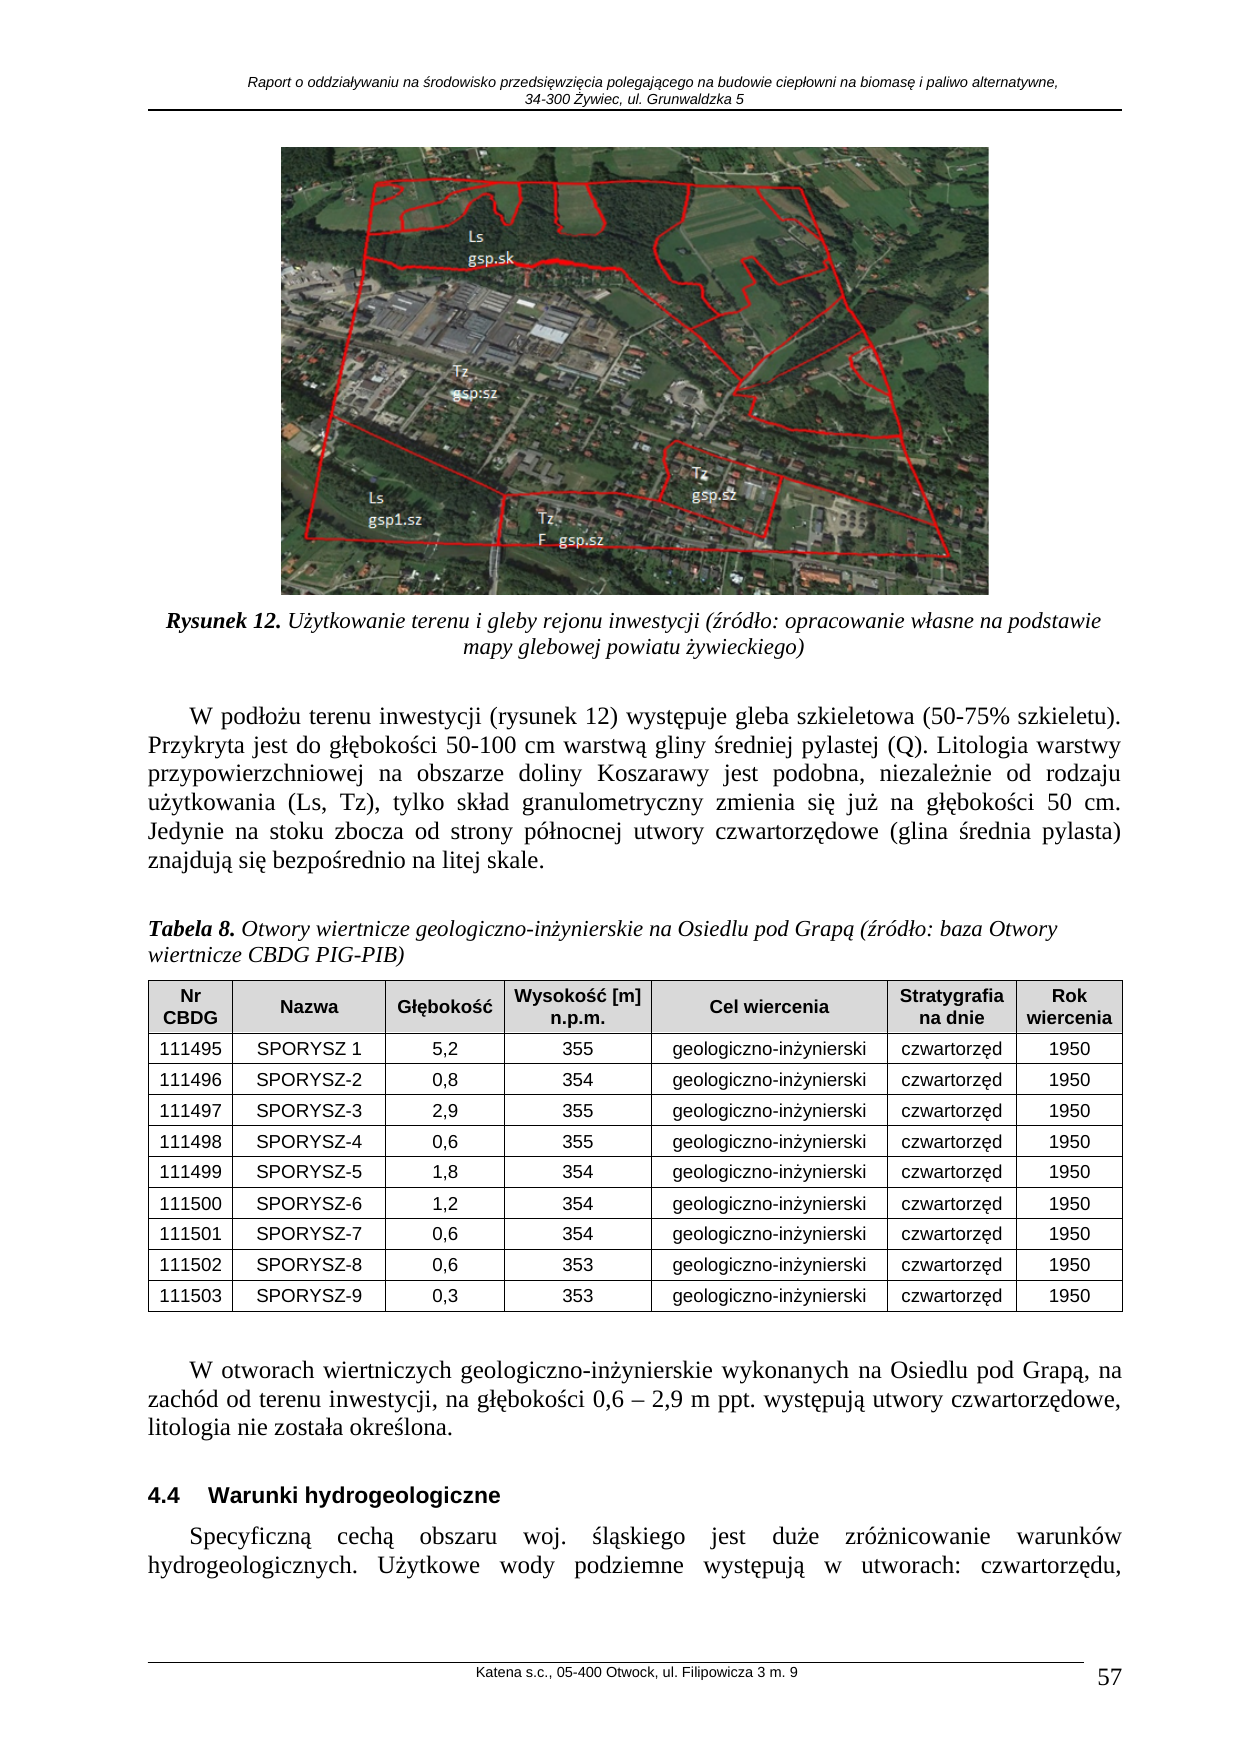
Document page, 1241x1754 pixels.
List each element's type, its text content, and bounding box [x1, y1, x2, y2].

table_cell 353 [505, 1250, 651, 1280]
table_cell 355 [505, 1126, 651, 1156]
table_cell 354 [505, 1157, 651, 1187]
table_cell 355 [505, 1095, 651, 1125]
table_cell czwartorzęd [888, 1219, 1016, 1249]
table_cell geologiczno-inżynierski [652, 1157, 887, 1187]
table_header Nazwa [233, 981, 385, 1032]
table_header Cel wiercenia [652, 981, 887, 1032]
table_header Głębokość [386, 981, 504, 1032]
table_cell geologiczno-inżynierski [652, 1250, 887, 1280]
table_cell 0,6 [386, 1250, 504, 1280]
table_cell SPORYSZ 1 [233, 1034, 385, 1063]
table_cell SPORYSZ-3 [233, 1095, 385, 1125]
text W otworach wiertniczych geologiczno-inżynierskie wykonanych na Osiedlu pod Grapą, na zachód od terenu inwestycji, na głębokości 0,6 – 2,9 m ppt. występują utwory czwartorzędowe, litologia nie została określona. [148, 1355, 1122, 1441]
table_cell czwartorzęd [888, 1157, 1016, 1187]
table_cell 111495 [149, 1034, 232, 1063]
table_header Rok wiercenia [1017, 981, 1122, 1032]
table_cell 111498 [149, 1126, 232, 1156]
table_cell 1950 [1017, 1219, 1122, 1249]
table_cell 111499 [149, 1157, 232, 1187]
table_cell geologiczno-inżynierski [652, 1219, 887, 1249]
table_cell geologiczno-inżynierski [652, 1095, 887, 1125]
table_cell 111496 [149, 1064, 232, 1094]
text W podłożu terenu inwestycji (rysunek 12) występuje gleba szkieletowa (50-75% szkieletu). Przykryta jest do głębokości 50-100 cm warstwą gliny średniej pylastej (Q). Litologia warstwy przypowierzchniowej na obszarze doliny Koszarawy jest podobna, niezależnie od rodzaju użytkowania (Ls, Tz), tylko skład granulometryczny zmienia się już na głębokości 50 cm. Jedynie na stoku zbocza od strony północnej utwory czwartorzędowe (glina średnia pylasta) znajdują się bezpośrednio na litej skale. [148, 701, 1122, 873]
table_cell SPORYSZ-5 [233, 1157, 385, 1187]
table_cell 0,6 [386, 1219, 504, 1249]
table_header Nr CBDG [149, 981, 232, 1032]
table_cell 354 [505, 1219, 651, 1249]
table_cell 0,6 [386, 1126, 504, 1156]
table_cell czwartorzęd [888, 1064, 1016, 1094]
table_cell 1,8 [386, 1157, 504, 1187]
table_cell SPORYSZ-7 [233, 1219, 385, 1249]
table_cell geologiczno-inżynierski [652, 1281, 887, 1311]
table_cell 0,8 [386, 1064, 504, 1094]
table_cell czwartorzęd [888, 1188, 1016, 1218]
table_cell geologiczno-inżynierski [652, 1064, 887, 1094]
table_cell SPORYSZ-6 [233, 1188, 385, 1218]
table_cell 354 [505, 1188, 651, 1218]
table_cell 1950 [1017, 1064, 1122, 1094]
table_cell 1950 [1017, 1095, 1122, 1125]
table_cell geologiczno-inżynierski [652, 1188, 887, 1218]
table_cell 1950 [1017, 1250, 1122, 1280]
table_cell 1950 [1017, 1188, 1122, 1218]
table_cell 5,2 [386, 1034, 504, 1063]
table_cell czwartorzęd [888, 1126, 1016, 1156]
table_cell 111500 [149, 1188, 232, 1218]
table_cell 1950 [1017, 1281, 1122, 1311]
table_cell SPORYSZ-9 [233, 1281, 385, 1311]
table_cell SPORYSZ-4 [233, 1126, 385, 1156]
table_cell 111503 [149, 1281, 232, 1311]
table_cell 111501 [149, 1219, 232, 1249]
picture [281, 147, 989, 595]
table_cell geologiczno-inżynierski [652, 1126, 887, 1156]
table_cell 111502 [149, 1250, 232, 1280]
table_cell 2,9 [386, 1095, 504, 1125]
table_cell 1950 [1017, 1157, 1122, 1187]
table_cell 1,2 [386, 1188, 504, 1218]
table_cell 1950 [1017, 1126, 1122, 1156]
table_cell czwartorzęd [888, 1095, 1016, 1125]
table_cell czwartorzęd [888, 1250, 1016, 1280]
table_cell SPORYSZ-2 [233, 1064, 385, 1094]
table_cell 1950 [1017, 1034, 1122, 1063]
table_cell 111497 [149, 1095, 232, 1125]
table_header Wysokość [m] n.p.m. [505, 981, 651, 1032]
table_cell 355 [505, 1034, 651, 1063]
table_cell czwartorzęd [888, 1034, 1016, 1063]
subtitle Warunki hydrogeologiczne [148, 1482, 1122, 1509]
table_header Stratygrafia na dnie [888, 981, 1016, 1032]
table_cell 353 [505, 1281, 651, 1311]
table_cell geologiczno-inżynierski [652, 1034, 887, 1063]
table_cell SPORYSZ-8 [233, 1250, 385, 1280]
table_cell czwartorzęd [888, 1281, 1016, 1311]
table_cell 0,3 [386, 1281, 504, 1311]
table_cell 354 [505, 1064, 651, 1094]
